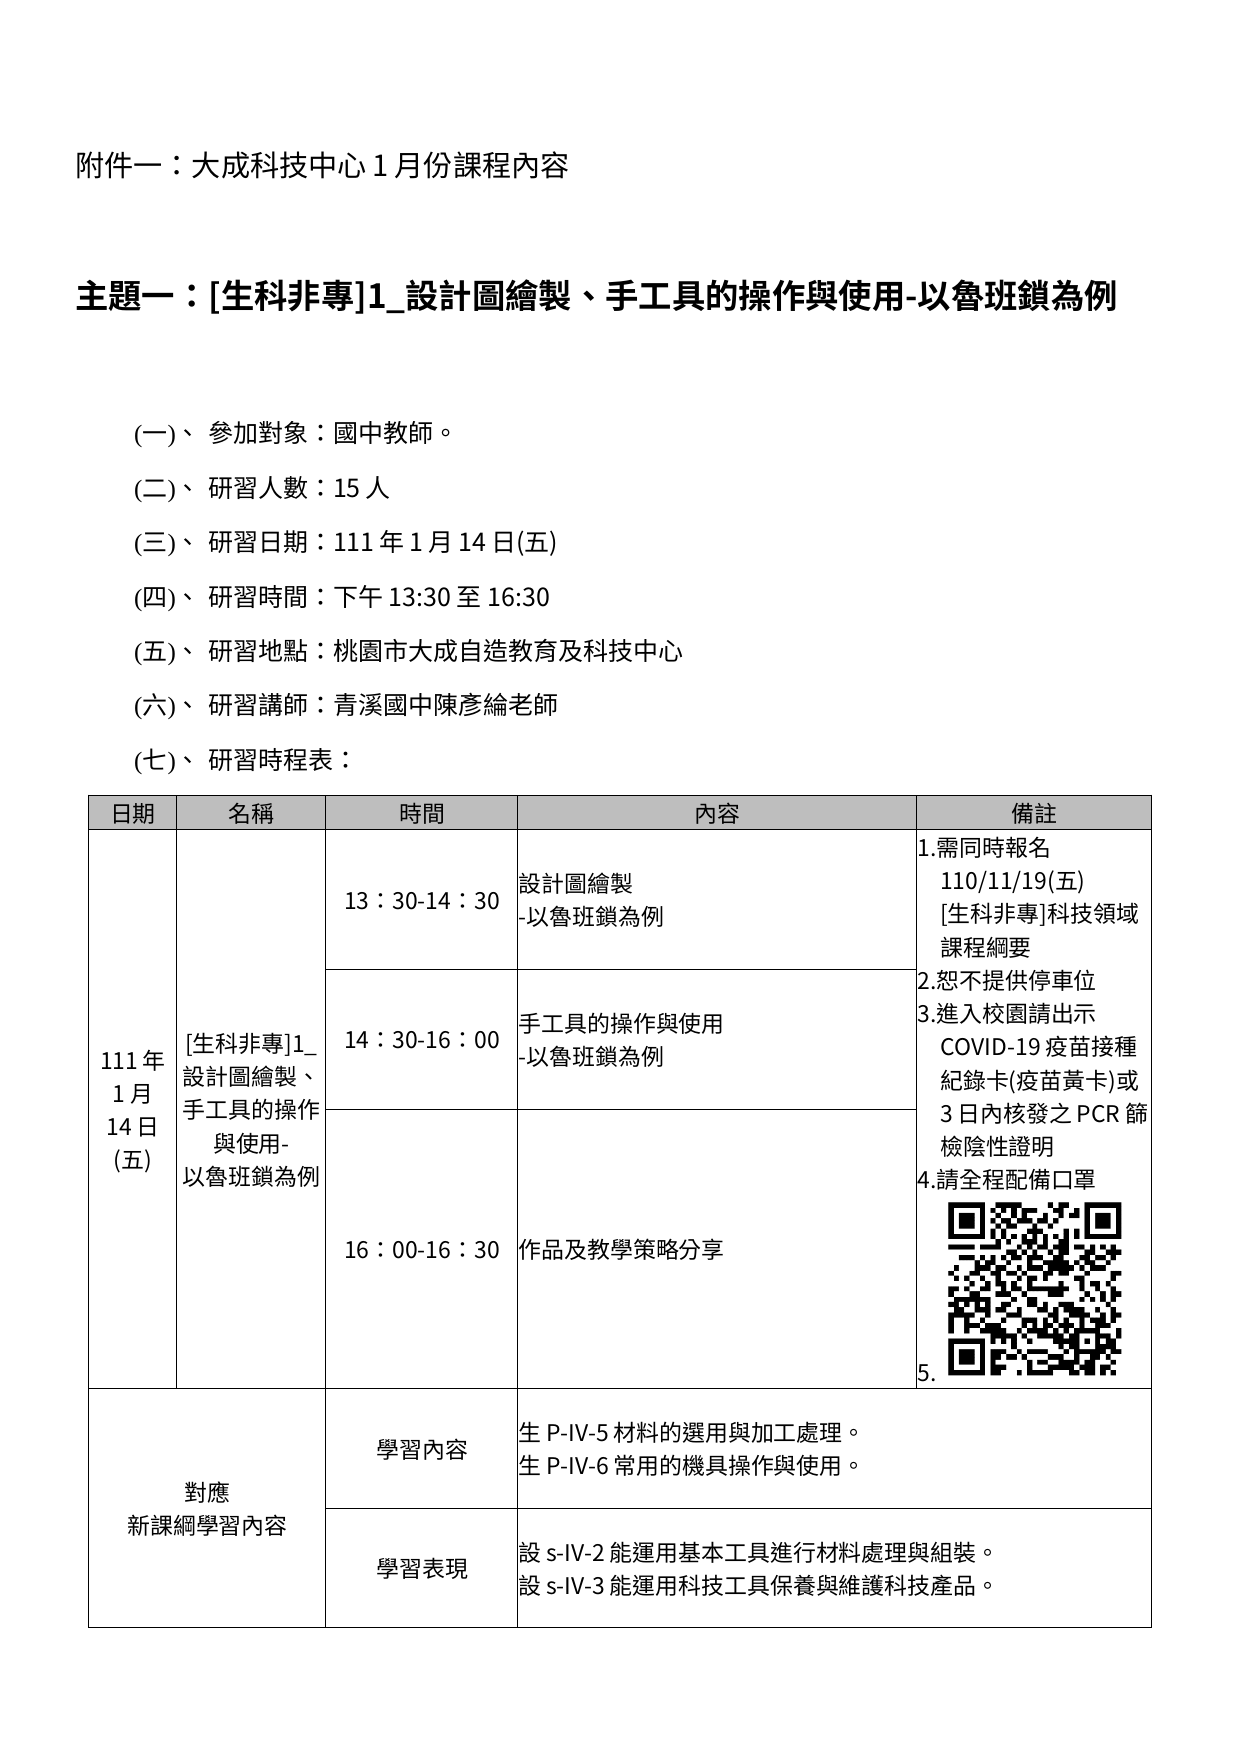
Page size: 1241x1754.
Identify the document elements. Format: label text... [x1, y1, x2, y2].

table_header 時間 [326, 796, 517, 829]
table_header 日期 [89, 796, 176, 829]
table_cell 學習表現 [326, 1509, 517, 1627]
table_cell 1.需同時報名 110/11/19(五) [生科非專]科技領域課程綱要 2.恕不提供停車位 3.進入校園請出示 COVID-19疫苗接種紀錄卡(疫苗黃卡)或3日內核發之PCR篩檢陰性證明 4.請全程配備口罩 5. [917, 830, 1151, 1388]
list 研習時程表： [134, 740, 1165, 776]
table_cell 設s-IV-2能運用基本工具進行材料處理與組裝。 設s-IV-3能運用科技工具保養與維護科技產品。 [518, 1509, 1151, 1627]
table_cell 學習內容 [326, 1389, 517, 1507]
table_header 內容 [518, 796, 916, 829]
table_cell [生科非專]1_ 設計圖繪製、 手工具的操作 與使用- 以魯班鎖為例 [177, 830, 325, 1388]
list 參加對象：國中教師。 [134, 414, 1165, 450]
list 主題一：[生科非專]1_設計圖繪製、手工具的操作與使用-以魯班鎖為例 [75, 269, 1165, 318]
list 研習時間：下午 13:30 至 16:30 [134, 577, 1165, 613]
table_cell 14：30-16：00 [326, 970, 517, 1108]
table_cell 16：00-16：30 [326, 1110, 517, 1388]
picture [941, 1195, 1128, 1382]
table_cell 13：30-14：30 [326, 830, 517, 969]
table_cell 111年 1月 14日 (五) [89, 830, 176, 1388]
table_cell 對應 新課綱學習內容 [89, 1389, 325, 1627]
table_cell 設計圖繪製 -以魯班鎖為例 [518, 830, 916, 969]
list 研習人數：15人 [134, 468, 1165, 504]
table_header 名稱 [177, 796, 325, 829]
list 研習講師：青溪國中陳彥綸老師 [134, 686, 1165, 722]
table_cell 作品及教學策略分享 [518, 1110, 916, 1388]
text 附件一：大成科技中心1月份課程內容 [75, 142, 1165, 184]
table_cell 生P-IV-5材料的選用與加工處理。 生P-IV-6常用的機具操作與使用。 [518, 1389, 1151, 1507]
table_header 備註 [917, 796, 1151, 829]
list 研習地點：桃園市大成自造教育及科技中心 [134, 631, 1165, 668]
list 研習日期：111年1月14日(五) [134, 523, 1165, 559]
table_cell 手工具的操作與使用 -以魯班鎖為例 [518, 970, 916, 1108]
